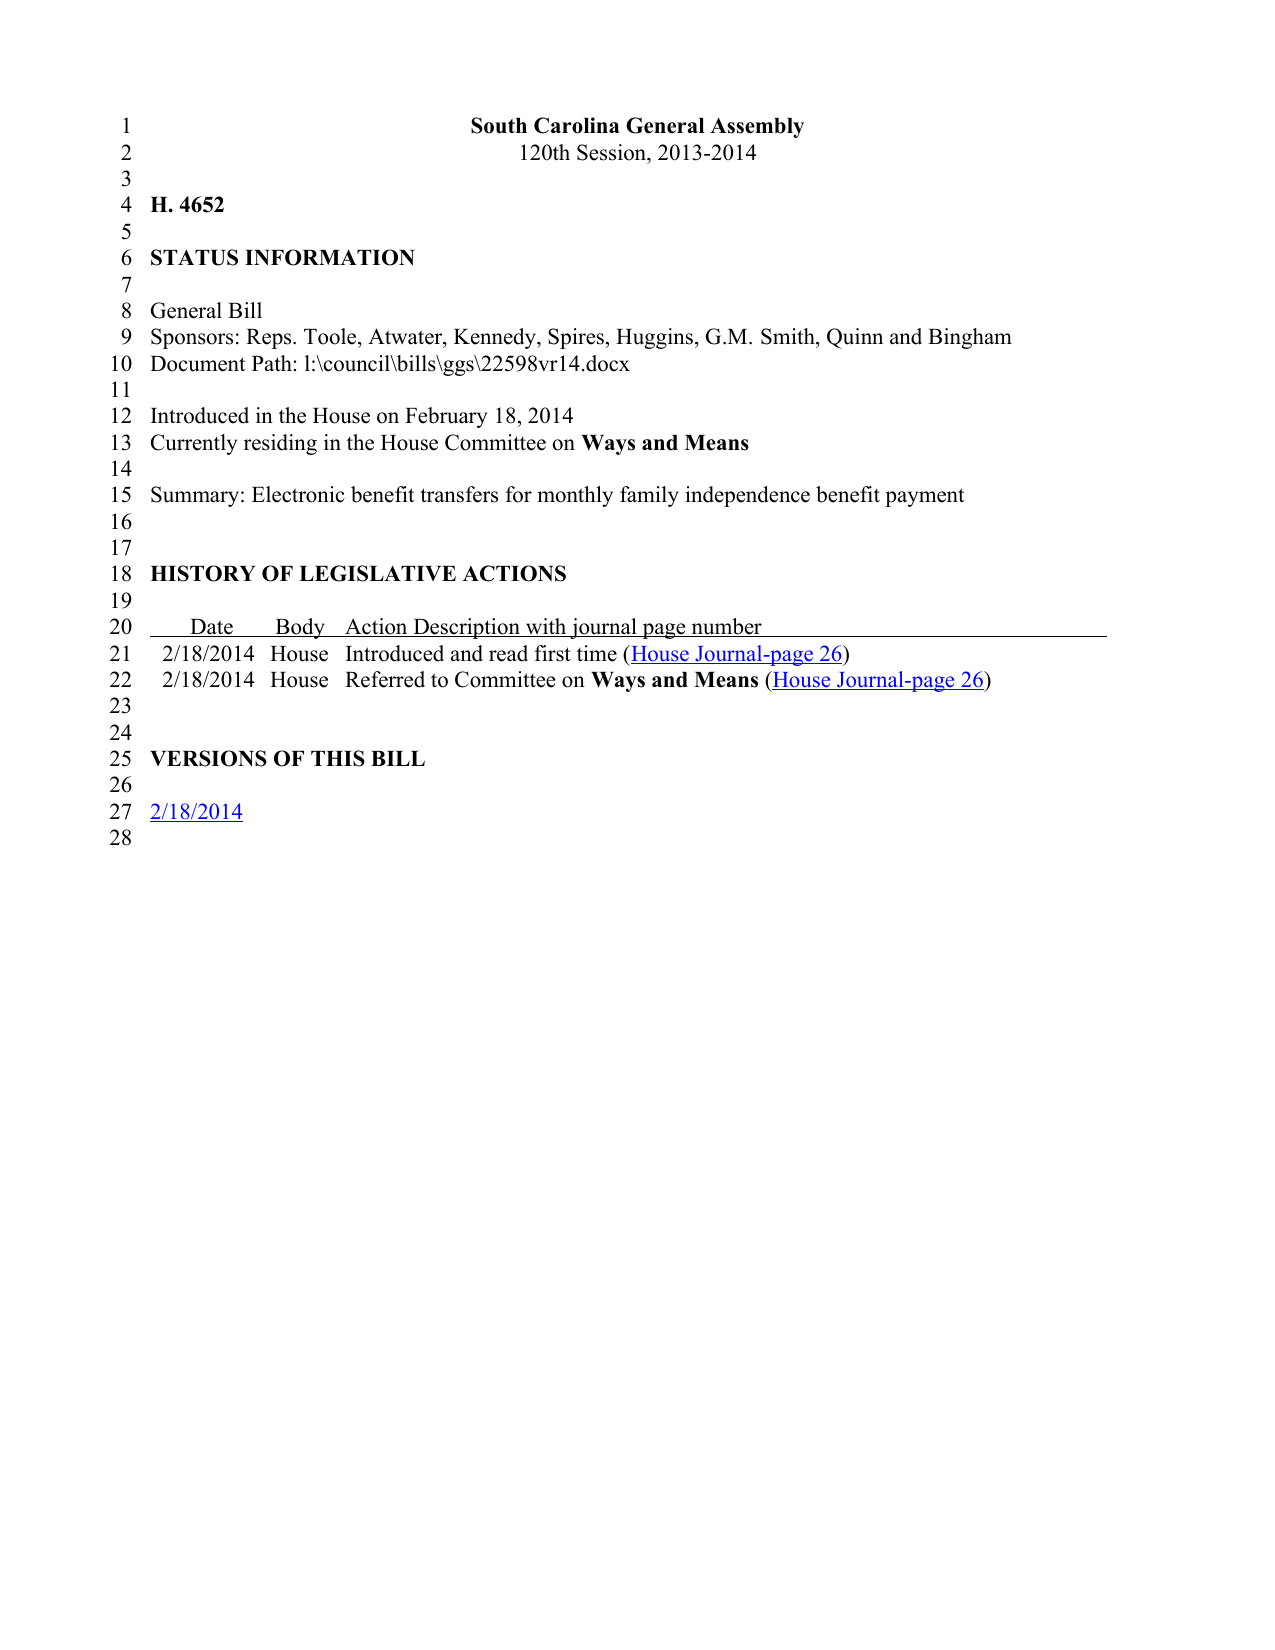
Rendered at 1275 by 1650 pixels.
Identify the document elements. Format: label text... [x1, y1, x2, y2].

text South Carolina General Assembly [150, 112, 1125, 139]
text General Bill [150, 297, 1125, 323]
text Date Body Action Description with journal page number [150, 613, 1125, 639]
text HISTORY OF LEGISLATIVE ACTIONS [150, 561, 1125, 587]
text 120th Session, 2013-2014 [150, 139, 1125, 165]
text H. 4652 [150, 192, 1125, 218]
text Currently residing in the House Committee on Ways and Means [150, 429, 1125, 455]
text 2/18/2014 House Referred to Committee on Ways and Means (House Journal-page 26) [150, 666, 1125, 692]
text 2/18/2014 House Introduced and read first time (House Journal-page 26) [150, 639, 1125, 666]
text VERSIONS OF THIS BILL [150, 745, 1125, 771]
text Introduced in the House on February 18, 2014 [150, 402, 1125, 429]
text Document Path: l:\council\bills\ggs\22598vr14.docx [150, 350, 1125, 376]
text Summary: Electronic benefit transfers for monthly family independence benefit payment [150, 481, 1125, 508]
text STATUS INFORMATION [150, 244, 1125, 271]
text 2/18/2014 [150, 798, 1125, 824]
text Sponsors: Reps. Toole, Atwater, Kennedy, Spires, Huggins, G.M. Smith, Quinn and Bingham [150, 323, 1125, 350]
